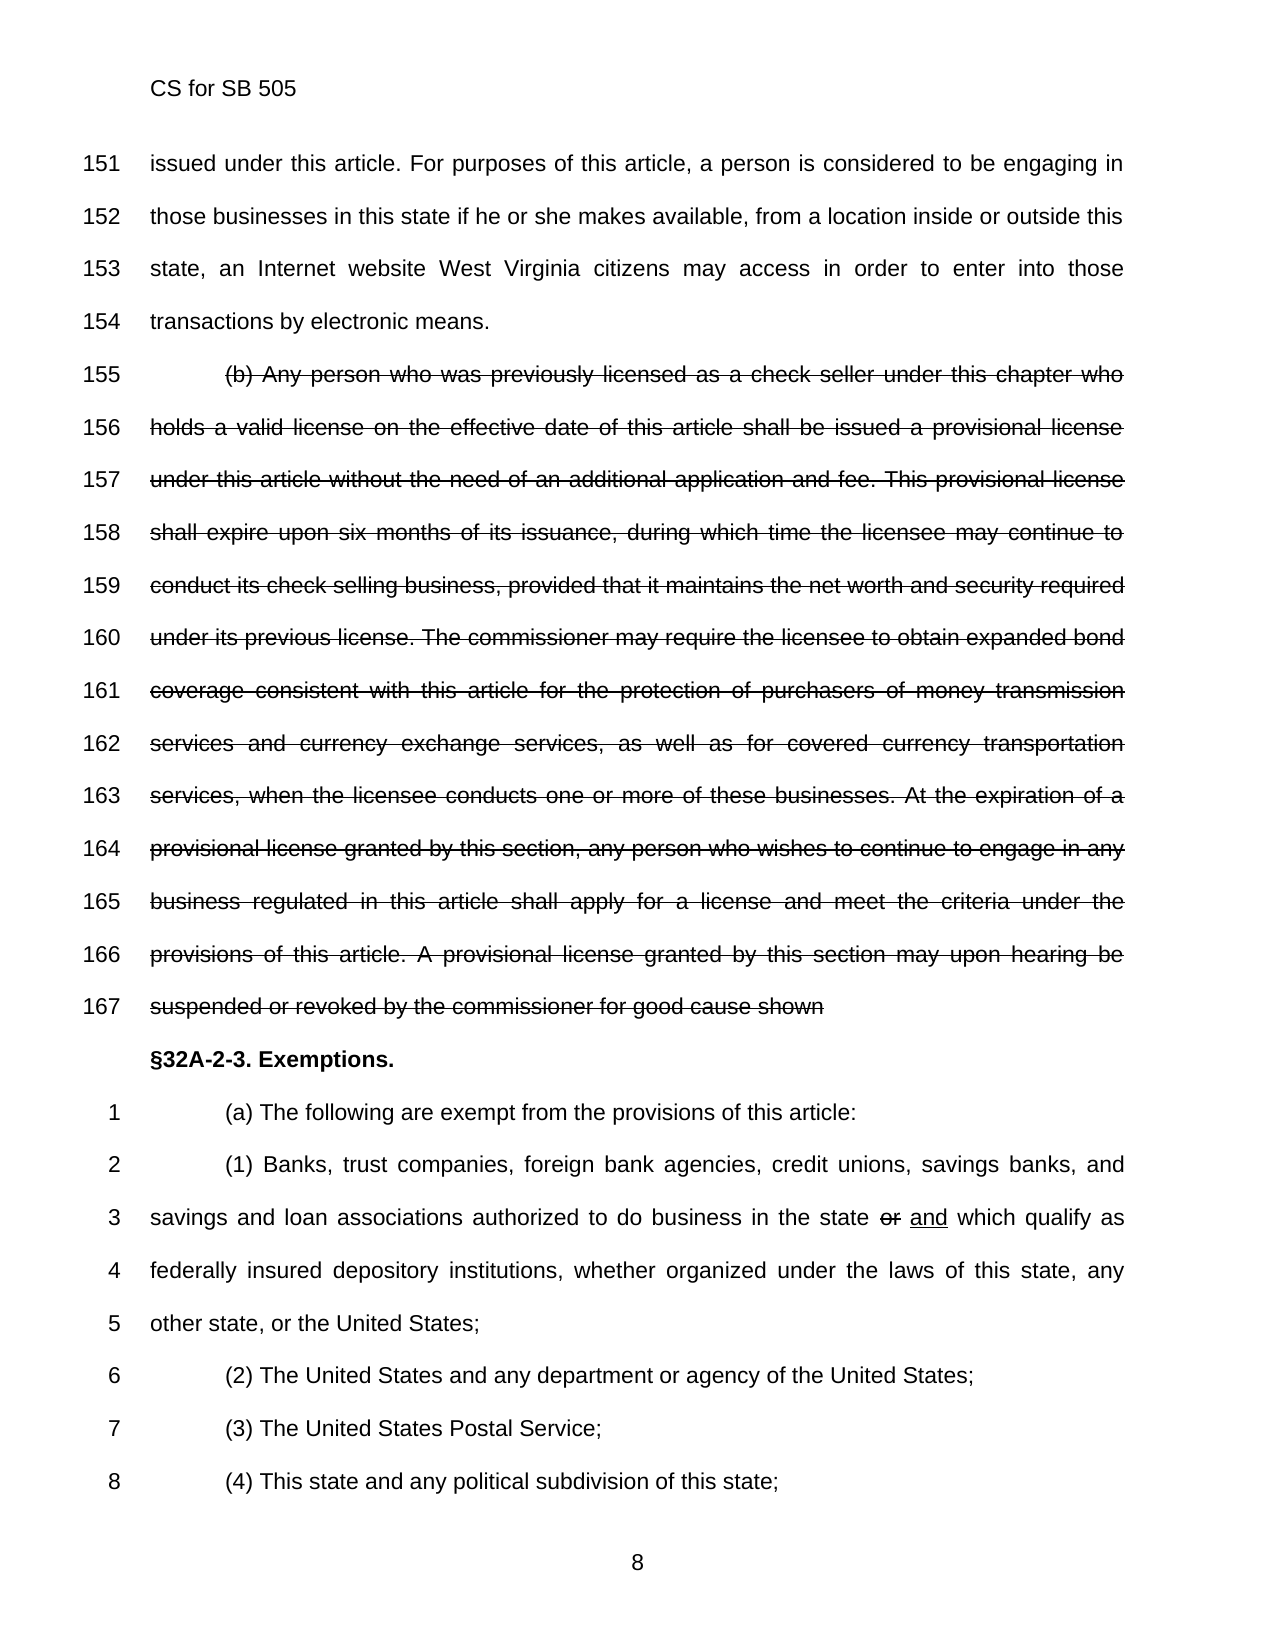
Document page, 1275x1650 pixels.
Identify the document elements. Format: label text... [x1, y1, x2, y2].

text (3) The United States Postal Service; [150, 1415, 1125, 1441]
text (b) Any person who was previously licensed as a check seller under this chapter who holds a valid license on the effective date of this article shall be issued a provisional license under this article without the need of an additional application and fee. This provisional license shall expire upon six months of its issuance, during which time the licensee may continue to conduct its check selling business, provided that it maintains the net worth and security required under its previous license. The commissioner may require the licensee to obtain expanded bond coverage consistent with this article for the protection of purchasers of money transmission services and currency exchange services, as well as for covered currency transportation services, when the licensee conducts one or more of these businesses. At the expiration of a provisional license granted by this section, any person who wishes to continue to engage in any business regulated in this article shall apply for a license and meet the criteria under the provisions of this article. A provisional license granted by this section may upon hearing be suspended or revoked by the commissioner for good cause shown [150, 482, 1125, 586]
text (b) Any person who was previously licensed as a check seller under this chapter who holds a valid license on the effective date of this article shall be issued a provisional license under this article without the need of an additional application and fee. This provisional license shall expire upon six months of its issuance, during which time the licensee may continue to conduct its check selling business, provided that it maintains the net worth and security required under its previous license. The commissioner may require the licensee to obtain expanded bond coverage consistent with this article for the protection of purchasers of money transmission services and currency exchange services, as well as for covered currency transportation services, when the licensee conducts one or more of these businesses. At the expiration of a provisional license granted by this section, any person who wishes to continue to engage in any business regulated in this article shall apply for a license and meet the criteria under the provisions of this article. A provisional license granted by this section may upon hearing be suspended or revoked by the commissioner for good cause shown [150, 903, 1125, 1020]
text (1) Banks, trust companies, foreign bank agencies, credit unions, savings banks, and savings and loan associations authorized to do business in the state or and which qualify as federally insured depository institutions, whether organized under the laws of this state, any other state, or the United States; [150, 1151, 1125, 1336]
text (a) The following are exempt from the provisions of this article: [150, 1099, 1125, 1125]
text (4) This state and any political subdivision of this state; [150, 1468, 1125, 1494]
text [150, 150, 1125, 334]
text (b) Any person who was previously licensed as a check seller under this chapter who holds a valid license on the effective date of this article shall be issued a provisional license under this article without the need of an additional application and fee. This provisional license shall expire upon six months of its issuance, during which time the licensee may continue to conduct its check selling business, provided that it maintains the net worth and security required under its previous license. The commissioner may require the licensee to obtain expanded bond coverage consistent with this article for the protection of purchasers of money transmission services and currency exchange services, as well as for covered currency transportation services, when the licensee conducts one or more of these businesses. At the expiration of a provisional license granted by this section, any person who wishes to continue to engage in any business regulated in this article shall apply for a license and meet the criteria under the provisions of this article. A provisional license granted by this section may upon hearing be suspended or revoked by the commissioner for good cause shown [150, 361, 1125, 480]
subtitle §32A-2-3. Exemptions. [150, 1046, 1125, 1072]
text (2) The United States and any department or agency of the United States; [150, 1362, 1125, 1389]
